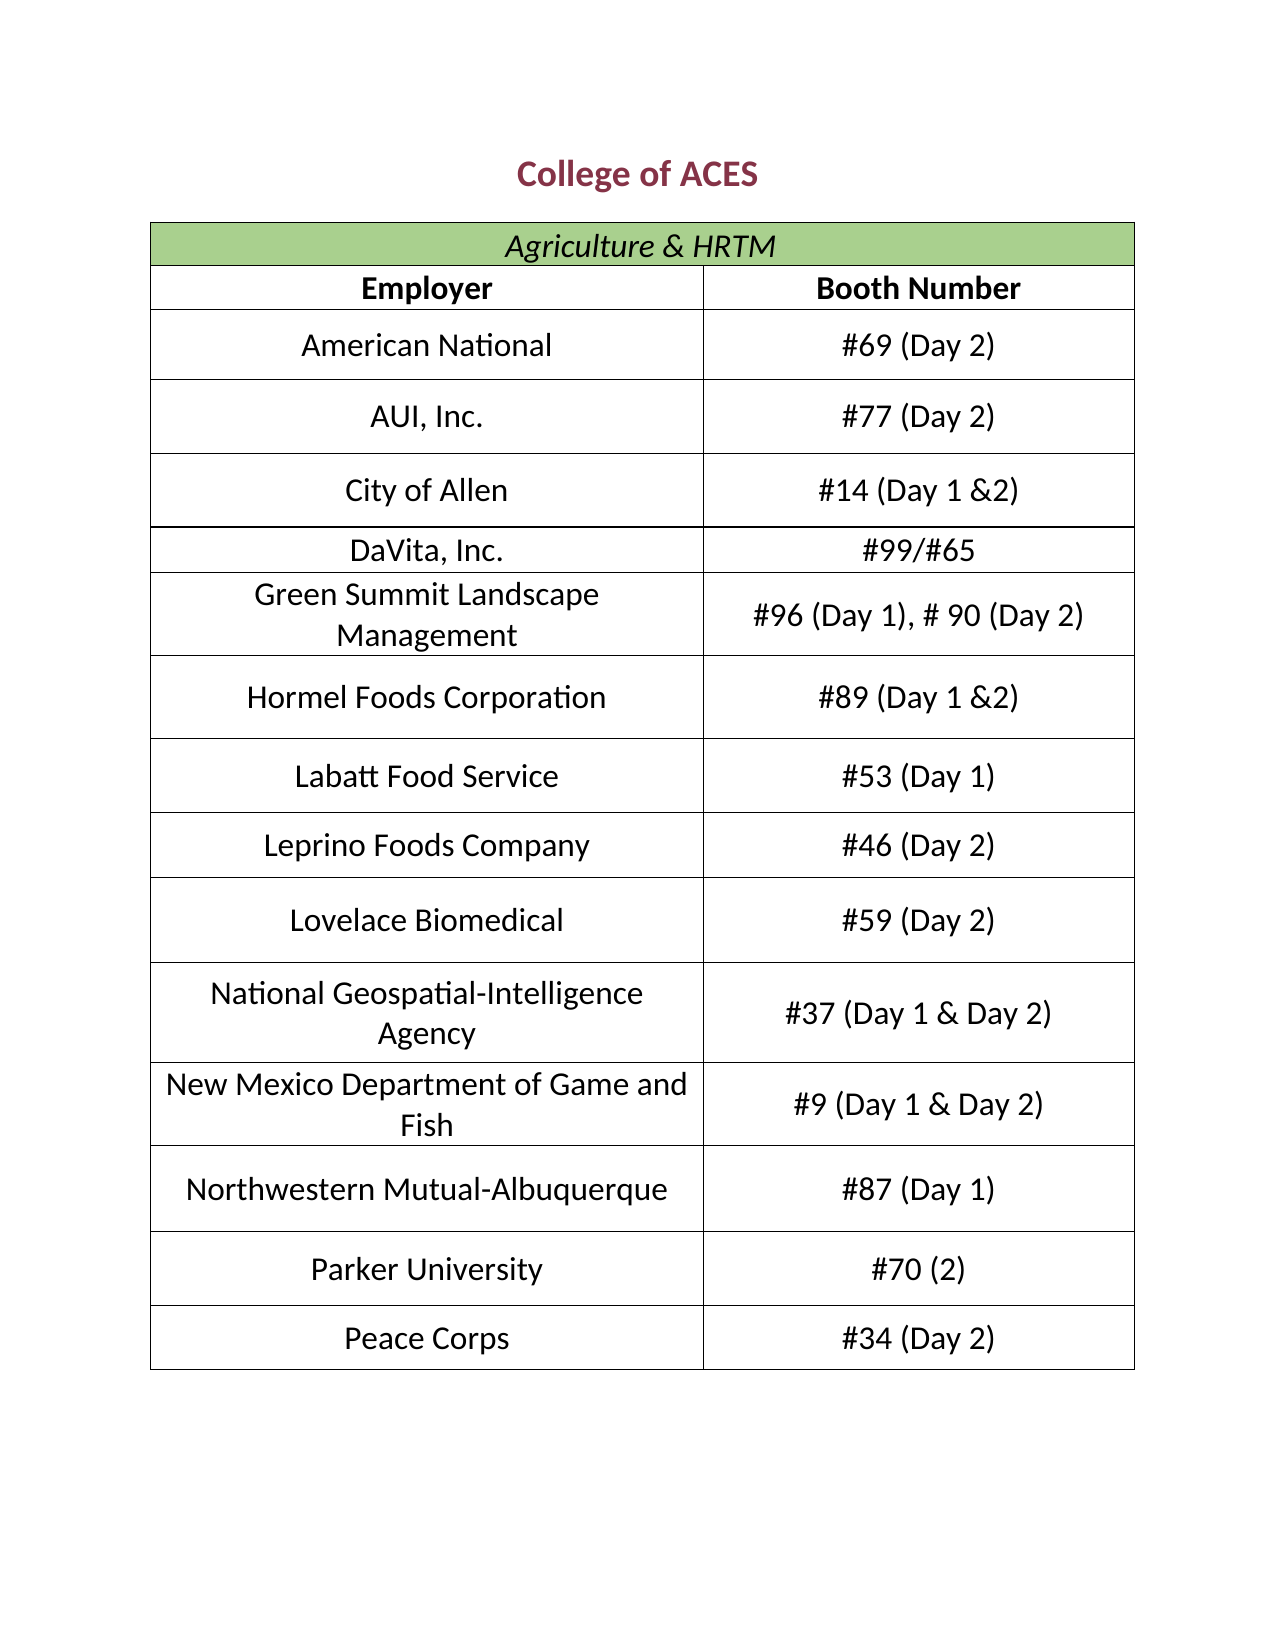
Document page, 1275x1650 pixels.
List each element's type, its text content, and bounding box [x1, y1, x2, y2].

table_cell City of Allen [151, 454, 703, 526]
table_cell #70 (2) [704, 1232, 1134, 1304]
table_cell #37 (Day 1 & Day 2) [704, 963, 1134, 1062]
table_cell #96 (Day 1), # 90 (Day 2) [704, 573, 1134, 655]
table_cell Employer [151, 266, 703, 309]
table_cell Northwestern Mutual-Albuquerque [151, 1146, 703, 1231]
table_cell #14 (Day 1 &2) [704, 454, 1134, 526]
table_cell #53 (Day 1) [704, 739, 1134, 812]
table_cell Peace Corps [151, 1306, 703, 1369]
table_cell #77 (Day 2) [704, 380, 1134, 452]
table_cell #89 (Day 1 &2) [704, 656, 1134, 738]
table_cell Lovelace Biomedical [151, 878, 703, 962]
table_cell DaVita, Inc. [151, 528, 703, 572]
table_cell #99/#65 [704, 528, 1134, 572]
text College of ACES [150, 150, 1125, 196]
table_cell National Geospatial-Intelligence Agency [151, 963, 703, 1062]
table_cell Hormel Foods Corporation [151, 656, 703, 738]
table_cell Labatt Food Service [151, 739, 703, 812]
table_cell #69 (Day 2) [704, 310, 1134, 378]
table_cell Green Summit Landscape Management [151, 573, 703, 655]
table_cell AUI, Inc. [151, 380, 703, 452]
table_cell Leprino Foods Company [151, 813, 703, 877]
table_header Agriculture & HRTM [151, 223, 1134, 265]
table_cell New Mexico Department of Game and Fish [151, 1063, 703, 1144]
table_cell American National [151, 310, 703, 378]
table_cell #34 (Day 2) [704, 1306, 1134, 1369]
table_cell #59 (Day 2) [704, 878, 1134, 962]
table_cell Booth Number [704, 266, 1134, 309]
table_cell #87 (Day 1) [704, 1146, 1134, 1231]
table_cell #46 (Day 2) [704, 813, 1134, 877]
table_cell #9 (Day 1 & Day 2) [704, 1063, 1134, 1144]
table_cell Parker University [151, 1232, 703, 1304]
